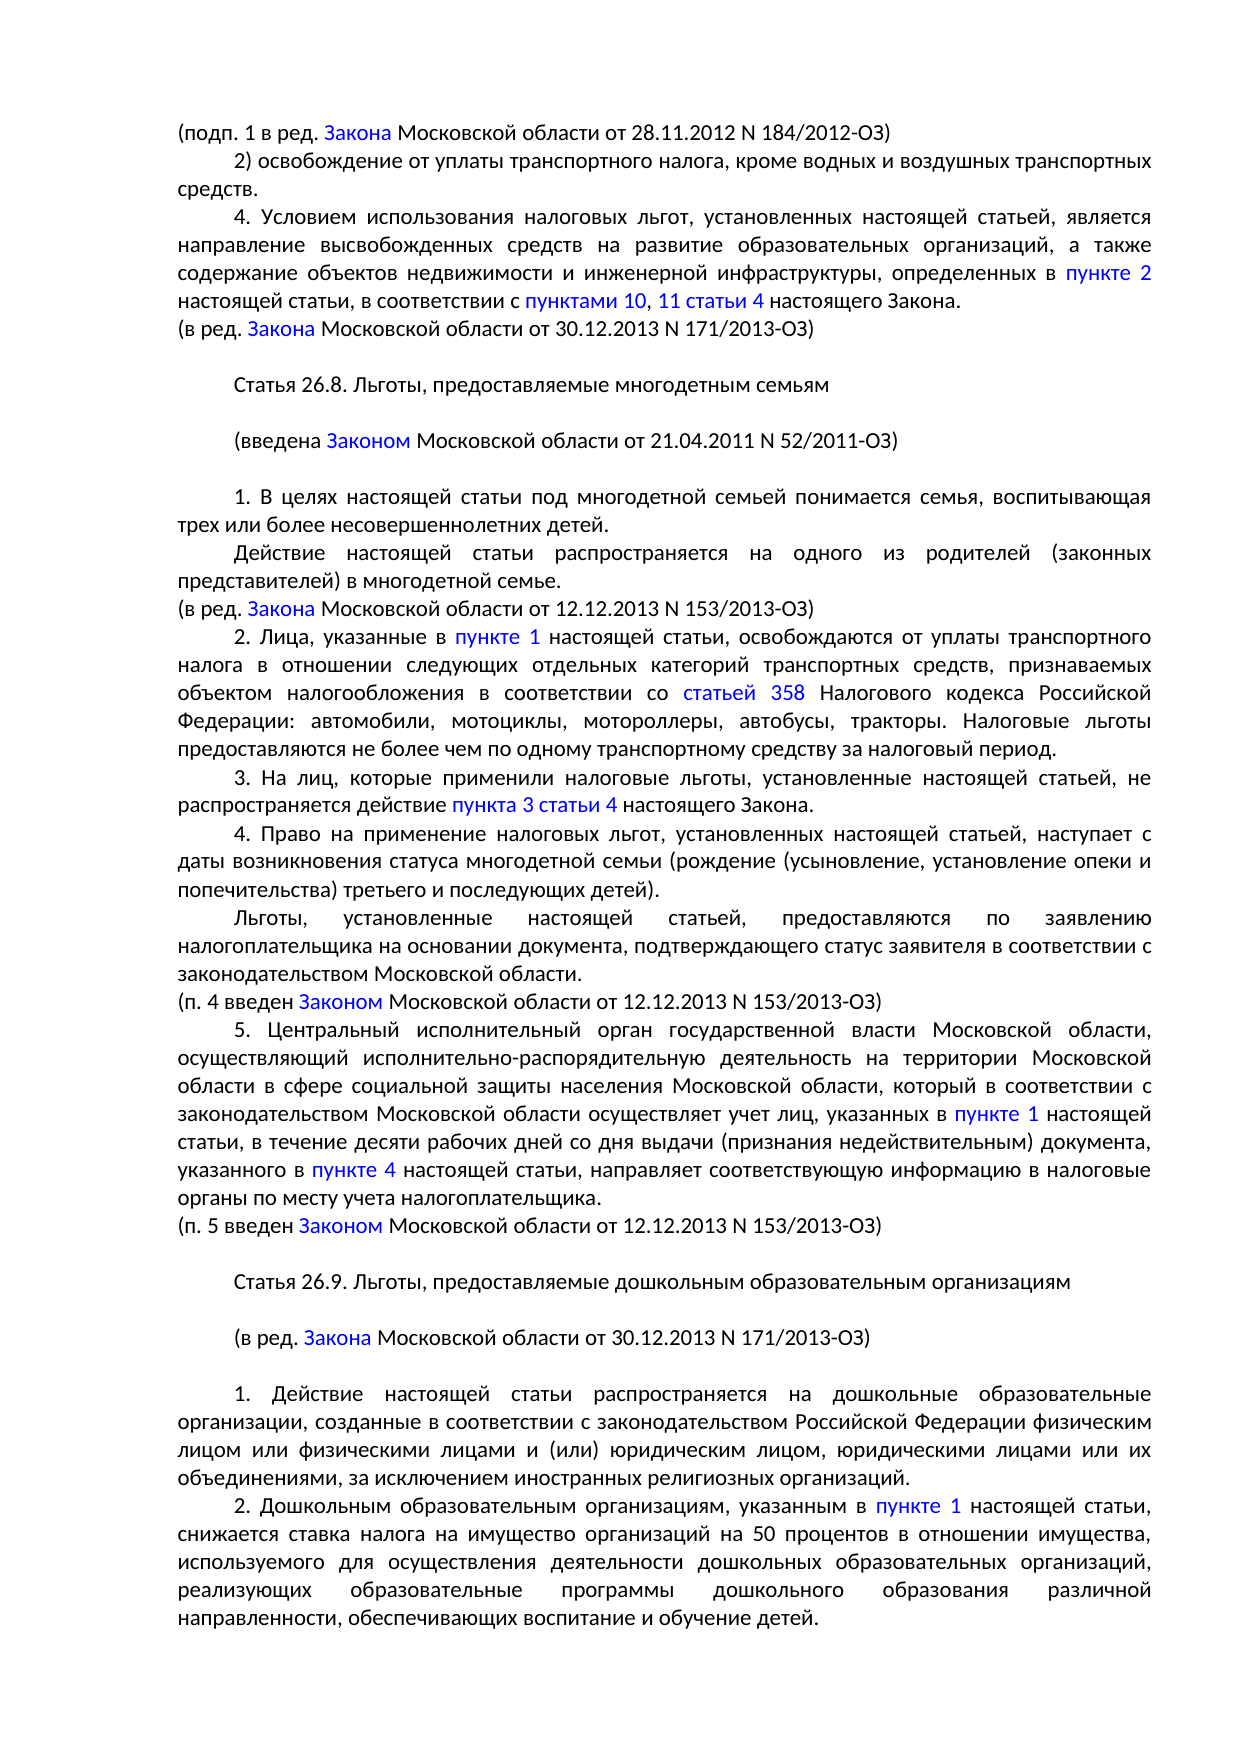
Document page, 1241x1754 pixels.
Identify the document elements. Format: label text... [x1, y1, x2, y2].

text Действие настоящей статьи распространяется на одного из родителей (законных представителей) в многодетной семье. [177, 538, 1152, 594]
text 1. Действие настоящей статьи распространяется на дошкольные образовательные организации, созданные в соответствии с законодательством Российской Федерации физическим лицом или физическими лицами и (или) юридическим лицом, юридическими лицами или их объединениями, за исключением иностранных религиозных организаций. [177, 1379, 1152, 1491]
text (в ред. Закона Московской области от 30.12.2013 N 171/2013-ОЗ) [177, 314, 1152, 342]
text 2) освобождение от уплаты транспортного налога, кроме водных и воздушных транспортных средств. [177, 146, 1152, 202]
text Льготы, установленные настоящей статьей, предоставляются по заявлению налогоплательщика на основании документа, подтверждающего статус заявителя в соответствии с законодательством Московской области. [177, 903, 1152, 987]
text (в ред. Закона Московской области от 12.12.2013 N 153/2013-ОЗ) [177, 594, 1152, 622]
text (в ред. Закона Московской области от 30.12.2013 N 171/2013-ОЗ) [177, 1323, 1152, 1351]
text (введена Законом Московской области от 21.04.2011 N 52/2011-ОЗ) [177, 426, 1152, 454]
text 3. На лиц, которые применили налоговые льготы, установленные настоящей статьей, не распространяется действие пункта 3 статьи 4 настоящего Закона. [177, 763, 1152, 819]
text (п. 5 введен Законом Московской области от 12.12.2013 N 153/2013-ОЗ) [177, 1211, 1152, 1239]
text 2. Дошкольным образовательным организациям, указанным в пункте 1 настоящей статьи, снижается ставка налога на имущество организаций на 50 процентов в отношении имущества, используемого для осуществления деятельности дошкольных образовательных организаций, реализующих образовательные программы дошкольного образования различной направленности, обеспечивающих воспитание и обучение детей. [177, 1491, 1152, 1631]
text Статья 26.8. Льготы, предоставляемые многодетным семьям [177, 370, 1152, 398]
text 2. Лица, указанные в пункте 1 настоящей статьи, освобождаются от уплаты транспортного налога в отношении следующих отдельных категорий транспортных средств, признаваемых объектом налогообложения в соответствии со статьей 358 Налогового кодекса Российской Федерации: автомобили, мотоциклы, мотороллеры, автобусы, тракторы. Налоговые льготы предоставляются не более чем по одному транспортному средству за налоговый период. [177, 622, 1152, 763]
text Статья 26.9. Льготы, предоставляемые дошкольным образовательным организациям [177, 1267, 1152, 1295]
text 4. Условием использования налоговых льгот, установленных настоящей статьей, является направление высвобожденных средств на развитие образовательных организаций, а также содержание объектов недвижимости и инженерной инфраструктуры, определенных в пункте 2 настоящей статьи, в соответствии с пунктами 10, 11 статьи 4 настоящего Закона. [177, 202, 1152, 314]
text 5. Центральный исполнительный орган государственной власти Московской области, осуществляющий исполнительно-распорядительную деятельность на территории Московской области в сфере социальной защиты населения Московской области, который в соответствии с законодательством Московской области осуществляет учет лиц, указанных в пункте 1 настоящей статьи, в течение десяти рабочих дней со дня выдачи (признания недействительным) документа, указанного в пункте 4 настоящей статьи, направляет соответствующую информацию в налоговые органы по месту учета налогоплательщика. [177, 1015, 1152, 1211]
text 4. Право на применение налоговых льгот, установленных настоящей статьей, наступает с даты возникновения статуса многодетной семьи (рождение (усыновление, установление опеки и попечительства) третьего и последующих детей). [177, 819, 1152, 903]
text 1. В целях настоящей статьи под многодетной семьей понимается семья, воспитывающая трех или более несовершеннолетних детей. [177, 482, 1152, 538]
text (подп. 1 в ред. Закона Московской области от 28.11.2012 N 184/2012-ОЗ) [177, 118, 1152, 146]
text (п. 4 введен Законом Московской области от 12.12.2013 N 153/2013-ОЗ) [177, 987, 1152, 1015]
